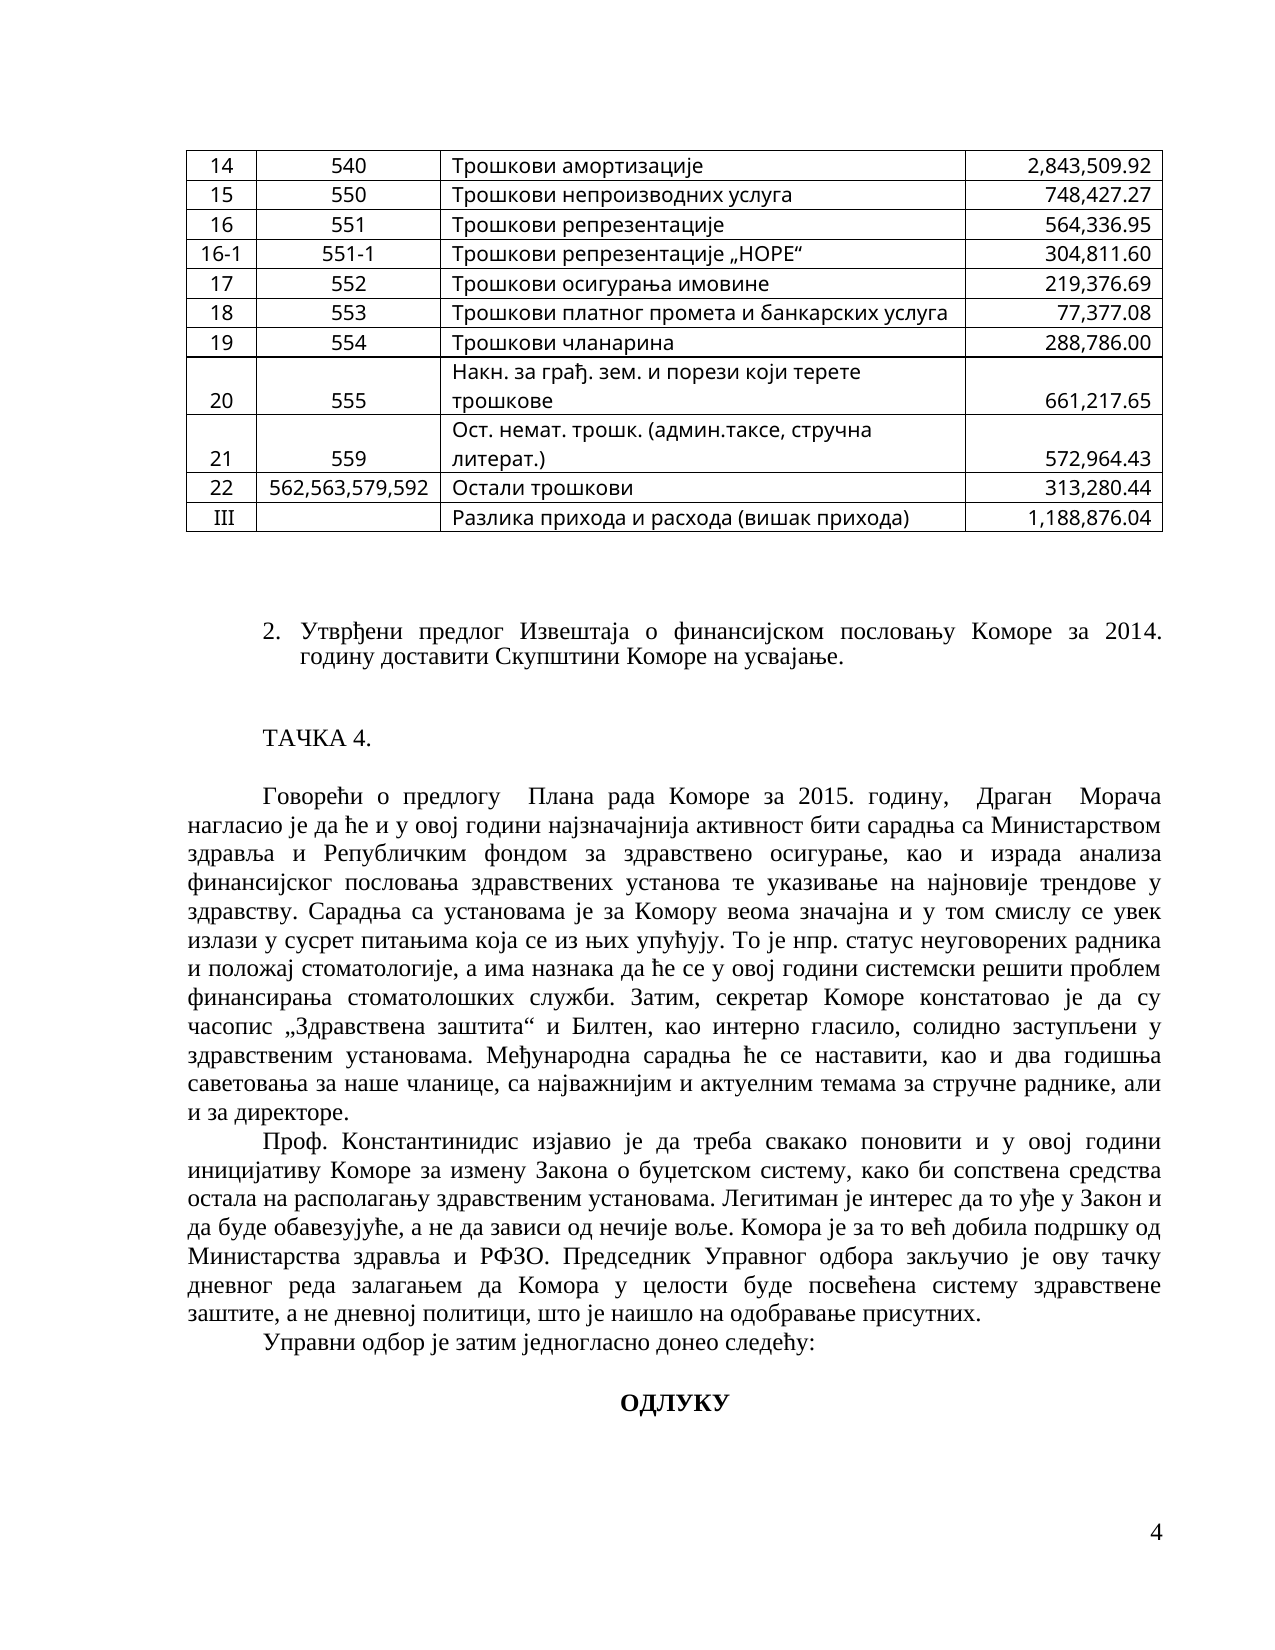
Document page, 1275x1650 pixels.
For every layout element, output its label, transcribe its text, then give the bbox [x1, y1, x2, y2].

table_cell 288,786.00 [966, 328, 1162, 356]
text ОДЛУКУ [187, 1391, 1162, 1416]
table_cell Трошкови репрезентације [441, 210, 965, 238]
table_cell 18 [187, 299, 256, 327]
table_cell 313,280.44 [966, 473, 1162, 502]
table_cell Трошкови репрезентације „НОРЕ“ [441, 240, 965, 268]
table_cell 540 [257, 151, 440, 179]
table_cell 572,964.43 [966, 415, 1162, 472]
table_cell 14 [187, 151, 256, 179]
table_cell 552 [257, 269, 440, 297]
table_cell 551 [257, 210, 440, 238]
table_cell Разлика прихода и расхода (вишак прихода) [441, 503, 965, 531]
table_cell 2,843,509.92 [966, 151, 1162, 179]
text ТАЧКА 4. [187, 723, 1162, 752]
table_cell 748,427.27 [966, 181, 1162, 209]
table_cell [257, 503, 440, 531]
table_cell III [187, 503, 256, 531]
list Утврђени предлог Извештаја о финансијском пословању Коморе за 2014. годину доставити Скупштини Коморе на усвајање. [262, 620, 1162, 670]
table_cell 554 [257, 328, 440, 356]
table_cell 304,811.60 [966, 240, 1162, 268]
text Проф. Константинидис изјавио је да треба свакако поновити и у овој години иницијативу Коморе за измену Закона о буџетском систему, како би сопствена средства остала на располагању здравственим установама. Легитиман је интерес да то уђе у Закон и да буде обавезујуће, а не да зависи од нечије воље. Комора је за то већ добила подршку од Министарства здравља и РФЗО. Председник Управног одбора закључио је ову тачку дневног реда залагањем да Комора у целости буде посвећена систему здравствене заштите, а не дневној политици, што је наишло на одобравање присутних. [187, 1126, 1162, 1327]
table_cell 20 [187, 358, 256, 414]
table_cell 16-1 [187, 240, 256, 268]
table_cell 22 [187, 473, 256, 502]
table_cell Трошкови осигурања имовине [441, 269, 965, 297]
table_cell Остали трошкови [441, 473, 965, 502]
table_cell 551-1 [257, 240, 440, 268]
text Управни одбор је затим једногласно донео следећу: [187, 1327, 1162, 1356]
text Говорећи о предлогу Плана рада Коморе за 2015. годину, Драган Морача нагласио је да ће и у овој години најзначајнија активност бити сарадња са Министарством здравља и Републичким фондом за здравствено осигурање, као и израда анализа финансијског пословања здравствених установа те указивање на најновије трендове у здравству. Сарадња са установама је за Комору веома значајна и у том смислу се увек излази у сусрет питањима која се из њих упућују. То је нпр. статус неуговорених радника и положај стоматологије, а има назнака да ће се у овој години системски решити проблем финансирања стоматолошких служби. Затим, секретар Коморе констатовао је да су часопис „Здравствена заштита“ и Билтен, као интерно гласило, солидно заступљени у здравственим установама. Међународна сарадња ће се наставити, као и два годишња саветовања за наше чланице, са најважнијим и актуелним темама за стручне раднике, али и за директоре. [187, 781, 1162, 1126]
table_cell 77,377.08 [966, 299, 1162, 327]
table_cell Трошкови непроизводних услуга [441, 181, 965, 209]
table_cell 17 [187, 269, 256, 297]
table_cell 1,188,876.04 [966, 503, 1162, 531]
table_cell 562,563,579,592 [257, 473, 440, 502]
table_cell Трошкови платног промета и банкарских услуга [441, 299, 965, 327]
table_cell 553 [257, 299, 440, 327]
table_cell Трошкови амортизације [441, 151, 965, 179]
table_cell 19 [187, 328, 256, 356]
table_cell 661,217.65 [966, 358, 1162, 414]
table_cell 550 [257, 181, 440, 209]
table_cell 219,376.69 [966, 269, 1162, 297]
table_cell 16 [187, 210, 256, 238]
table_cell 21 [187, 415, 256, 472]
table_cell Накн. за грађ. зем. и порези који терете трошкове [441, 358, 965, 414]
table_cell 559 [257, 415, 440, 472]
table_cell 555 [257, 358, 440, 414]
table_cell 15 [187, 181, 256, 209]
table_cell Ост. немат. трошк. (админ.таксе, стручна литерат.) [441, 415, 965, 472]
table_cell 564,336.95 [966, 210, 1162, 238]
table_cell Трошкови чланарина [441, 328, 965, 356]
